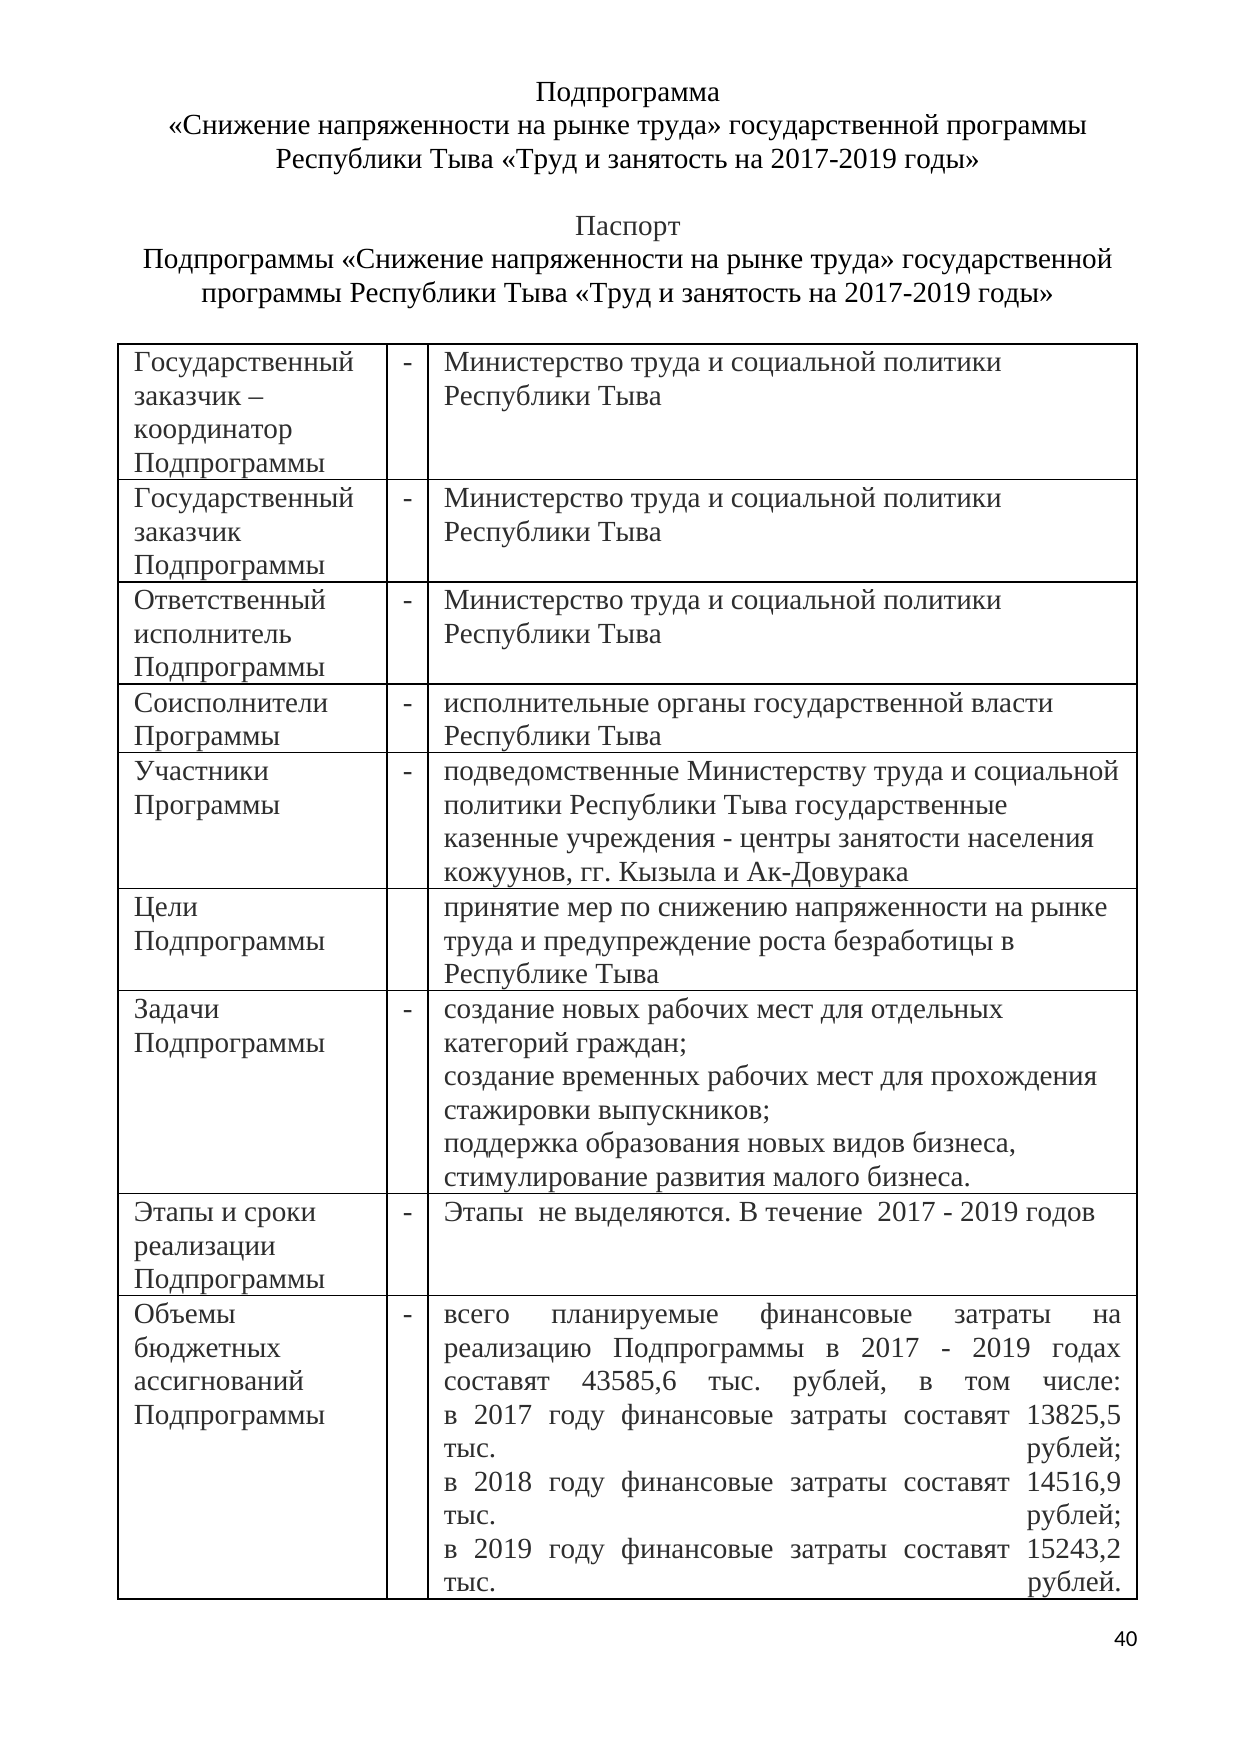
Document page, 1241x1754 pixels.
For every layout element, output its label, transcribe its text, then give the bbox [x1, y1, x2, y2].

table_cell - [388, 583, 427, 683]
table_cell создание новых рабочих мест для отдельных категорий граждан; создание временных рабочих мест для прохождения стажировки выпускников; поддержка образования новых видов бизнеса, стимулирование развития малого бизнеса. [429, 991, 1136, 1192]
table_cell Цели Подпрограммы [119, 889, 386, 990]
text Подпрограммы «Снижение напряженности на рынке труда» государственной программы Республики Тыва «Труд и занятость на 2017-2019 годы» [118, 242, 1137, 309]
table_cell - [388, 753, 427, 887]
table_cell Задачи Подпрограммы [119, 991, 386, 1192]
table_cell - [388, 685, 427, 752]
table_cell Министерство труда и социальной политики Республики Тыва [429, 480, 1136, 581]
text Паспорт [118, 174, 1137, 242]
table_cell Государственный заказчик –координатор Подпрограммы [119, 345, 386, 479]
table_cell Соисполнители Программы [119, 685, 386, 752]
table_cell Министерство труда и социальной политики Республики Тыва [429, 583, 1136, 683]
text «Снижение напряженности на рынке труда» государственной программы Республики Тыва «Труд и занятость на 2017-2019 годы» [118, 107, 1137, 174]
table_cell исполнительные органы государственной власти Республики Тыва [429, 685, 1136, 752]
table_cell - [388, 991, 427, 1192]
table_cell [388, 889, 427, 990]
table_cell Министерство труда и социальной политики Республики Тыва [429, 345, 1136, 479]
table_cell Этапы и сроки реализации Подпрограммы [119, 1194, 386, 1295]
table_cell Государственный заказчик Подпрограммы [119, 480, 386, 581]
table_cell - [388, 1194, 427, 1295]
table_cell подведомственные Министерству труда и социальной политики Республики Тыва государственные казенные учреждения - центры занятости населения кожуунов, гг. Кызыла и Ак-Довурака [429, 753, 1136, 887]
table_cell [429, 1296, 1136, 1598]
text Подпрограмма [118, 74, 1137, 107]
table_cell Этапы не выделяются. В течение 2017 - 2019 годов [429, 1194, 1136, 1295]
table_cell Ответственный исполнитель Подпрограммы [119, 583, 386, 683]
table_cell принятие мер по снижению напряженности на рынке труда и предупреждение роста безработицы в Республике Тыва [429, 889, 1136, 990]
table_cell - [388, 1296, 427, 1598]
table_cell - [388, 345, 427, 479]
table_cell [119, 1296, 386, 1598]
table_cell Участники Программы [119, 753, 386, 887]
table_cell - [388, 480, 427, 581]
